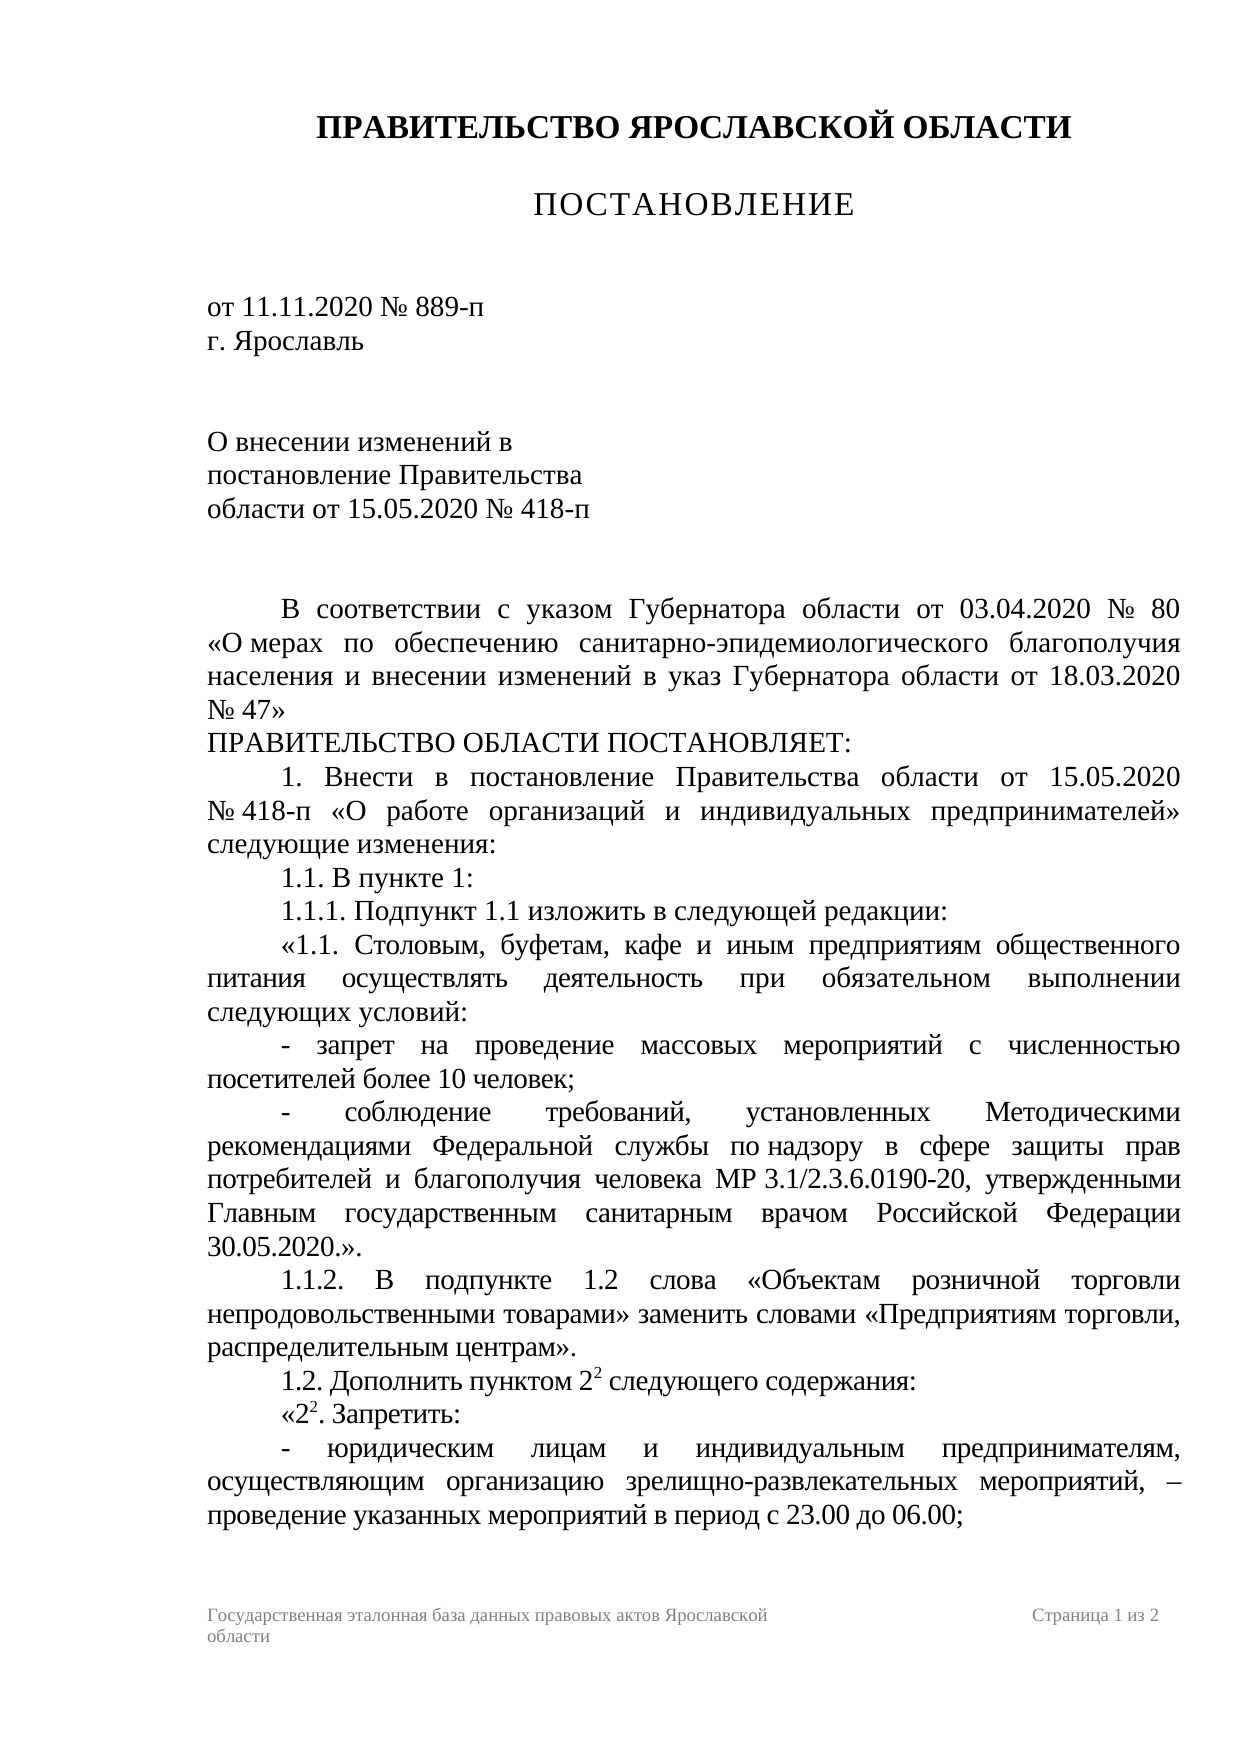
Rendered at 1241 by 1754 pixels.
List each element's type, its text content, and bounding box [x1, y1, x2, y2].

text г. Ярославль [207, 323, 650, 357]
text - запрет на проведение массовых мероприятий с численностью посетителей более 10 человек; [207, 1027, 1181, 1094]
text - соблюдение требований, установленных Методическими рекомендациями Федеральной службы по надзору в сфере защиты прав потребителей и благополучия человека МР 3.1/2.3.6.0190-20, утвержденными Главным государственным санитарным врачом Российской Федерации 30.05.2020.». [207, 1094, 1181, 1262]
text О внесении изменений в постановление Правительства области от 15.05.2020 № 418-п [207, 424, 650, 524]
text 1.2. Дополнить пунктом 22 следующего содержания: [207, 1363, 1181, 1396]
text от 11.11.2020 № 889-п [207, 289, 1181, 323]
text В соответствии с указом Губернатора области от 03.04.2020 № 80 «О мерах по обеспечению санитарно-эпидемиологического благополучия населения и внесении изменений в указ Губернатора области от 18.03.2020 № 47» [207, 591, 1181, 726]
text 1. Внести в постановление Правительства области от 15.05.2020 № 418-п «О работе организаций и индивидуальных предпринимателей» следующие изменения: [207, 759, 1181, 860]
text - юридическим лицам и индивидуальным предпринимателям, осуществляющим организацию зрелищно-развлекательных мероприятий, – проведение указанных мероприятий в период с 23.00 до 06.00; [207, 1430, 1181, 1531]
text ПРАВИТЕЛЬСТВО ОБЛАСТИ ПОСТАНОВЛЯЕТ: [207, 726, 1181, 759]
text 1.1. В пункте 1: [207, 860, 1181, 893]
text 1.1.2. В подпункте 1.2 слова «Объектам розничной торговли непродовольственными товарами» заменить словами «Предприятиям торговли, распределительным центрам». [207, 1262, 1181, 1363]
text ПОСТАНОВЛЕНИЕ [207, 184, 1181, 222]
text «1.1. Столовым, буфетам, кафе и иным предприятиям общественного питания осуществлять деятельность при обязательном выполнении следующих условий: [207, 927, 1181, 1027]
text «22. Запретить: [207, 1396, 1181, 1430]
text ПРАВИТЕЛЬСТВО ЯРОСЛАВСКОЙ ОБЛАСТИ [207, 107, 1181, 146]
text 1.1.1. Подпункт 1.1 изложить в следующей редакции: [207, 893, 1181, 927]
